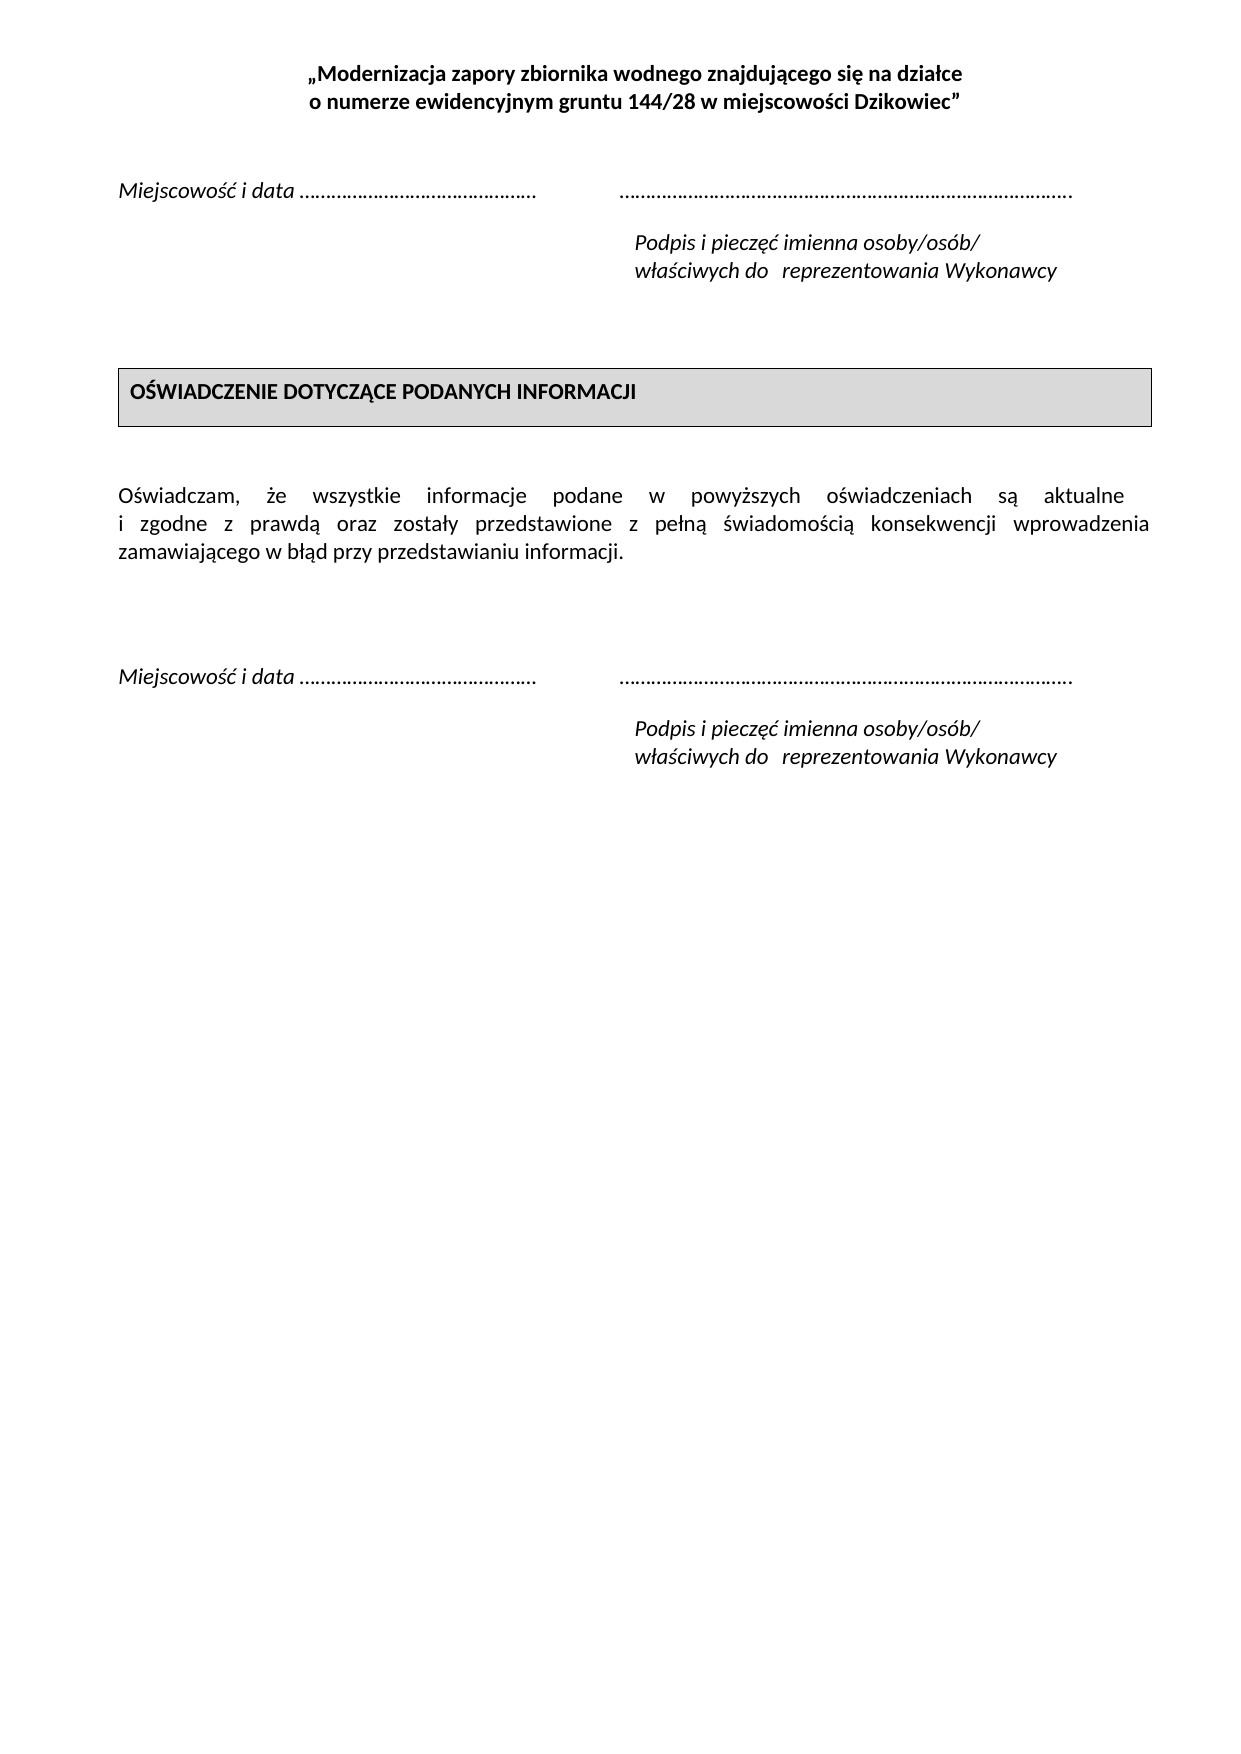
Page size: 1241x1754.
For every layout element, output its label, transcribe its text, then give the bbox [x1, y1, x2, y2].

text Miejscowość i data ……………………………………… ………………………………………………………………………….. [118, 662, 1152, 690]
text właściwych do reprezentowania Wykonawcy [634, 256, 1152, 284]
text Podpis i pieczęć imienna osoby/osób/ [634, 204, 1152, 256]
text Miejscowość i data ……………………………………… ………………………………………………………………………….. [118, 176, 1152, 204]
text właściwych do reprezentowania Wykonawcy [634, 742, 1152, 770]
table_header OŚWIADCZENIE DOTYCZĄCE PODANYCH INFORMACJI [119, 369, 1151, 426]
text Podpis i pieczęć imienna osoby/osób/ [634, 690, 1152, 742]
text Oświadczam, że wszystkie informacje podane w powyższych oświadczeniach są aktualne i zgodne z prawdą oraz zostały przedstawione z pełną świadomością konsekwencji wprowadzenia zamawiającego w błąd przy przedstawianiu informacji. [118, 481, 1152, 565]
